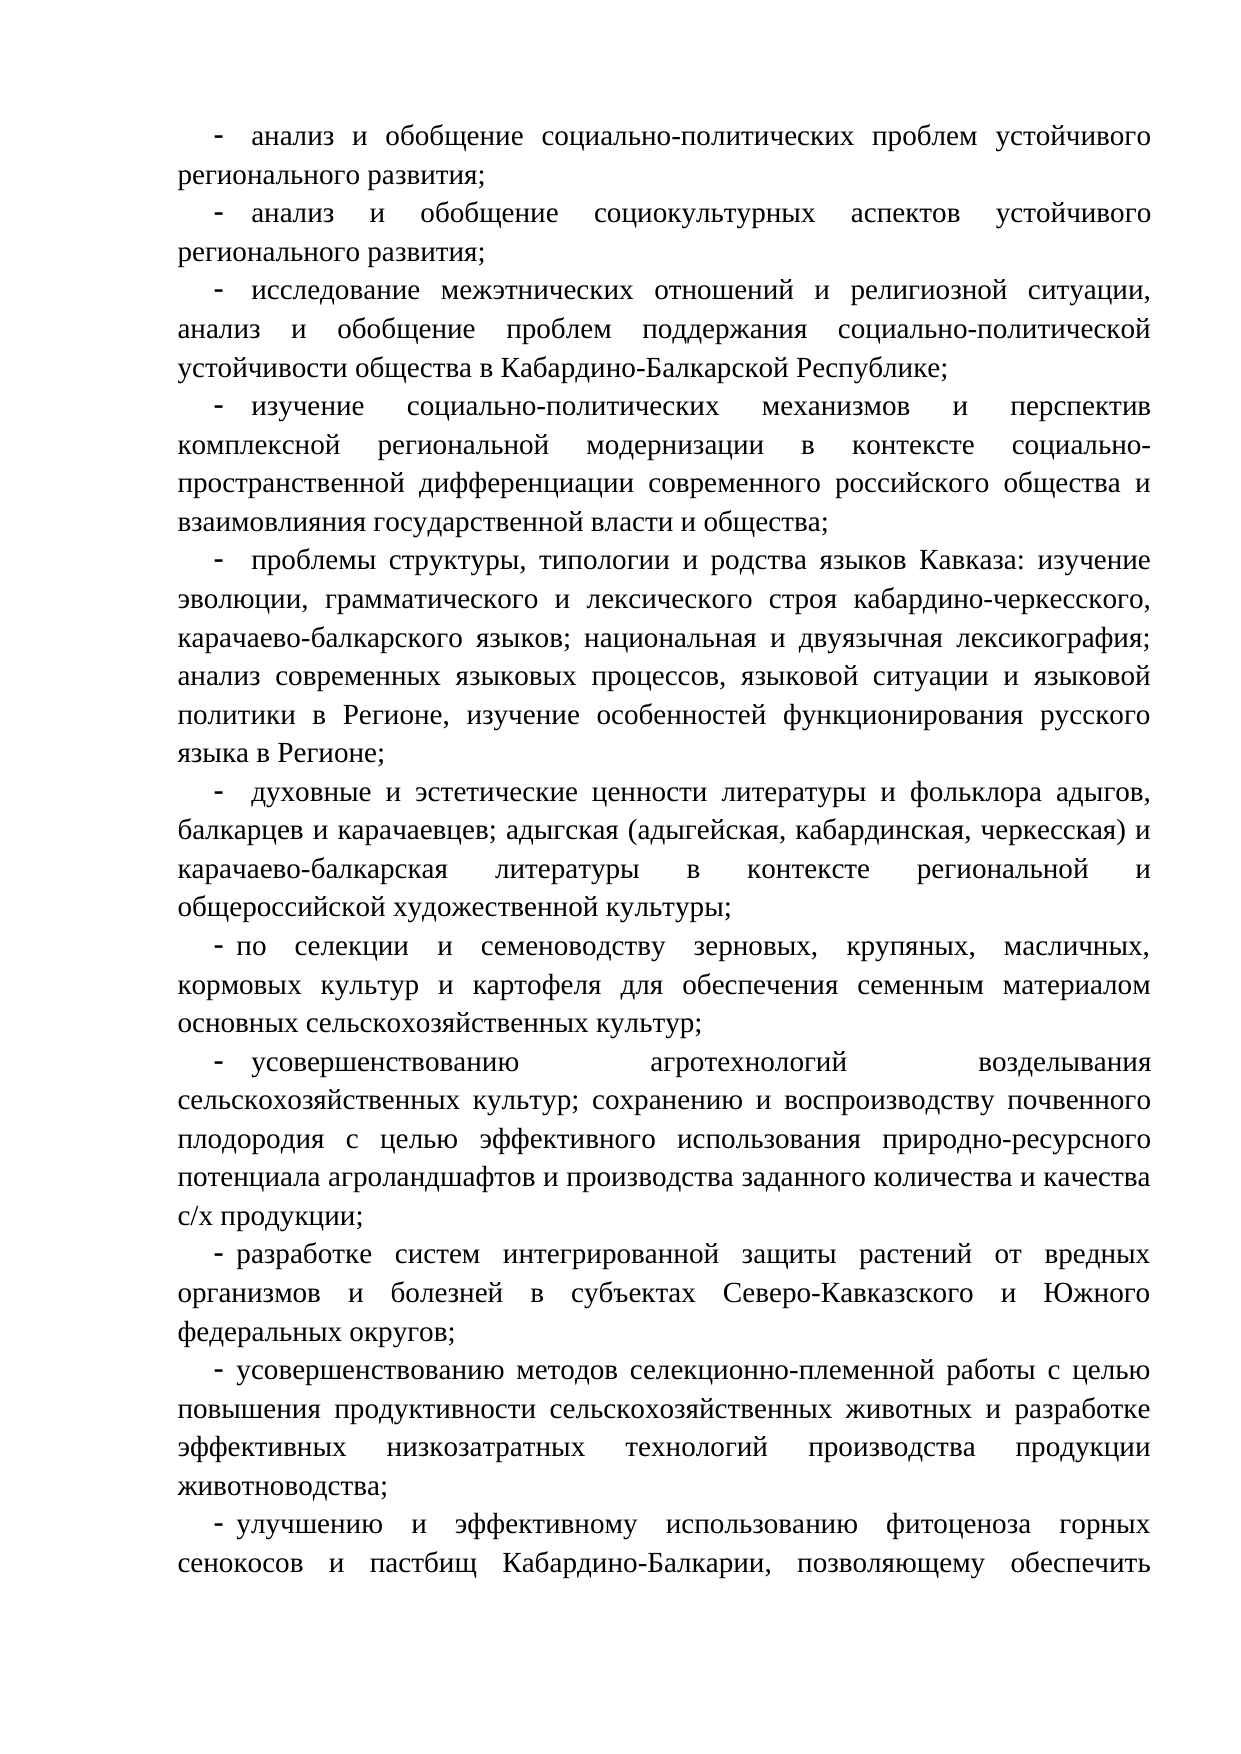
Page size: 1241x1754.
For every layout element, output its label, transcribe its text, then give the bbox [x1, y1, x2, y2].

list по селекции и семеноводству зерновых, крупяных, масличных, кормовых культур и картофеля для обеспечения семенным материалом основных сельскохозяйственных культур; [177, 928, 1151, 1039]
list анализ и обобщение социально-политических проблем устойчивого регионального развития; [177, 118, 1152, 190]
list разработке систем интегрированной защиты растений от вредных организмов и болезней в субъектах Северо-Кавказского и Южного федеральных округов; [177, 1237, 1151, 1347]
list усовершенствованию методов селекционно-племенной работы с целью повышения продуктивности сельскохозяйственных животных и разработке эффективных низкозатратных технологий производства продукции животноводства; [177, 1352, 1151, 1502]
list исследование межэтнических отношений и религиозной ситуации, анализ и обобщение проблем поддержания социально-политической устойчивости общества в Кабардино-Балкарской Республике; [177, 272, 1152, 383]
list изучение социально-политических механизмов и перспектив комплексной региональной модернизации в контексте социально-пространственной дифференциации современного российского общества и взаимовлияния государственной власти и общества; [177, 388, 1152, 537]
list духовные и эстетические ценности литературы и фольклора адыгов, балкарцев и карачаевцев; адыгская (адыгейская, кабардинская, черкесская) и карачаево-балкарская литературы в контексте региональной и общероссийской художественной культуры; [177, 774, 1152, 923]
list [177, 1507, 1151, 1579]
list анализ и обобщение социокультурных аспектов устойчивого регионального развития; [177, 195, 1152, 267]
list проблемы структуры, типологии и родства языков Кавказа: изучение эволюции, грамматического и лексического строя кабардино-черкесского, карачаево-балкарского языков; национальная и двуязычная лексикография; анализ современных языковых процессов, языковой ситуации и языковой политики в Регионе, изучение особенностей функционирования русского языка в Регионе; [177, 542, 1152, 769]
list усовершенствованию агротехнологий возделывания сельскохозяйственных культур; сохранению и воспроизводству почвенного плодородия с целью эффективного использования природно-ресурсного потенциала агроландшафтов и производства заданного количества и качества с/х продукции; [177, 1044, 1152, 1232]
